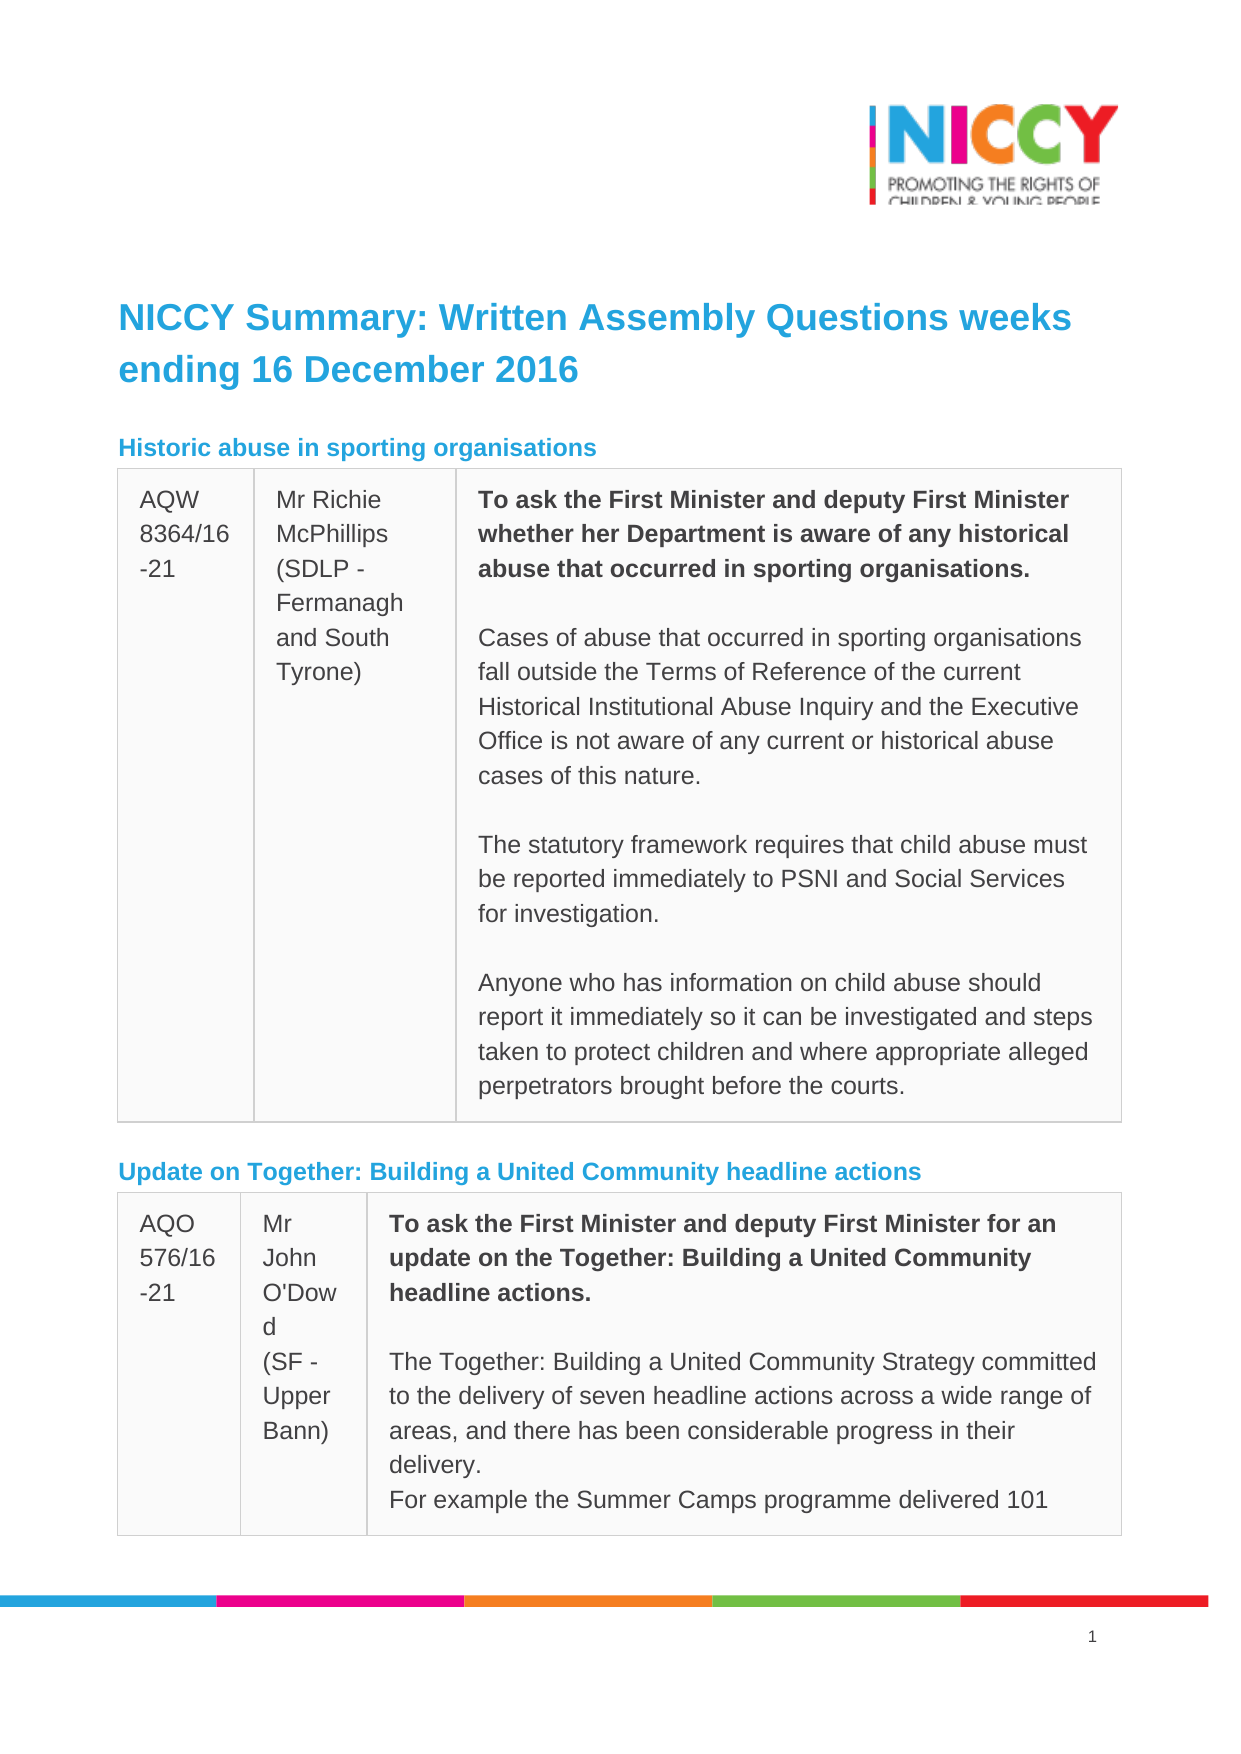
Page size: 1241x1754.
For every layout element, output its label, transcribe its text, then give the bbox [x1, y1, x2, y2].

subtitle NICCY Summary: Written Assembly Questions weeks ending 16 December 2016 [118, 295, 1122, 390]
title Update on Together: Building a United Community headline actions [118, 1157, 1122, 1186]
table_header Mr Richie McPhillips (SDLP - Fermanagh and South Tyrone) [255, 469, 455, 1121]
table_header AQW 8364/16-21 [118, 469, 253, 1121]
title Historic abuse in sporting organisations [118, 433, 1122, 462]
table_header To ask the First Minister and deputy First Minister whether her Department is aware of any historical abuse that occurred in sporting organisations. Cases of abuse that occurred in sporting organisations fall outside the Terms of Reference of the current Historical Institutional Abuse Inquiry and the Executive Office is not aware of any current or historical abuse cases of this nature. The statutory framework requires that child abuse must be reported immediately to PSNI and Social Services for investigation. Anyone who has information on child abuse should report it immediately so it can be investigated and steps taken to protect children and where appropriate alleged perpetrators brought before the courts. [457, 469, 1121, 1121]
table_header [368, 1193, 1121, 1535]
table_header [241, 1193, 366, 1535]
table_header AQO 576/16-21 [118, 1193, 240, 1535]
